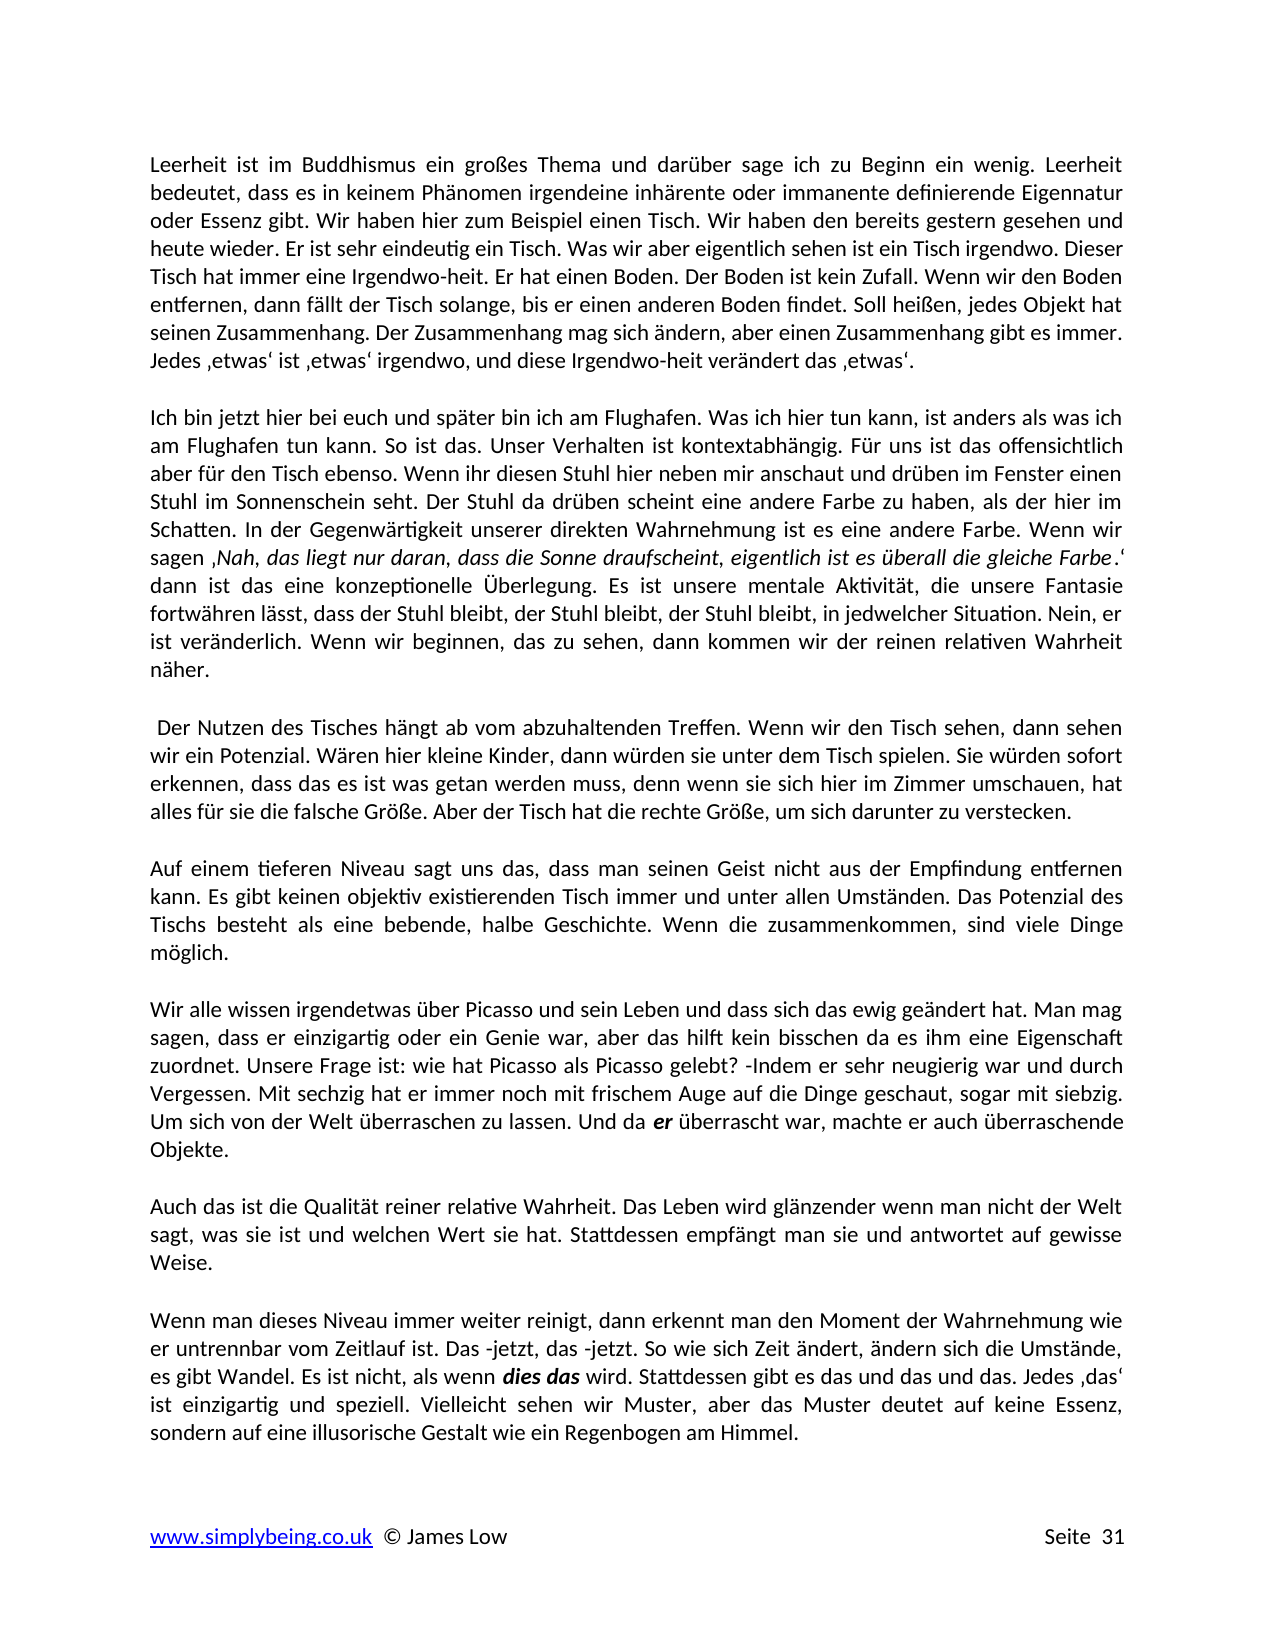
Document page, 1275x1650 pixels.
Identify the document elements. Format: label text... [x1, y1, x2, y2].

text Leerheit ist im Buddhismus ein großes Thema und darüber sage ich zu Beginn ein wenig. Leerheit bedeutet, dass es in keinem Phänomen irgendeine inhärente oder immanente definierende Eigennatur oder Essenz gibt. Wir haben hier zum Beispiel einen Tisch. Wir haben den bereits gestern gesehen und heute wieder. Er ist sehr eindeutig ein Tisch. Was wir aber eigentlich sehen ist ein Tisch irgendwo. Dieser Tisch hat immer eine Irgendwo-heit. Er hat einen Boden. Der Boden ist kein Zufall. Wenn wir den Boden entfernen, dann fällt der Tisch solange, bis er einen anderen Boden findet. Soll heißen, jedes Objekt hat seinen Zusammenhang. Der Zusammenhang mag sich ändern, aber einen Zusammenhang gibt es immer. Jedes ‚etwas‘ ist ‚etwas‘ irgendwo, und diese Irgendwo-heit verändert das ‚etwas‘. [150, 150, 1125, 374]
text Auch das ist die Qualität reiner relative Wahrheit. Das Leben wird glänzender wenn man nicht der Welt sagt, was sie ist und welchen Wert sie hat. Stattdessen empfängt man sie und antwortet auf gewisse Weise. [150, 1192, 1125, 1277]
text Wenn man dieses Niveau immer weiter reinigt, dann erkennt man den Moment der Wahrnehmung wie er untrennbar vom Zeitlauf ist. Das -jetzt, das -jetzt. So wie sich Zeit ändert, ändern sich die Umstände, es gibt Wandel. Es ist nicht, als wenn dies das wird. Stattdessen gibt es das und das und das. Jedes ‚das‘ ist einzigartig und speziell. Vielleicht sehen wir Muster, aber das Muster deutet auf keine Essenz, sondern auf eine illusorische Gestalt wie ein Regenbogen am Himmel. [150, 1306, 1125, 1446]
text Auf einem tieferen Niveau sagt uns das, dass man seinen Geist nicht aus der Empfindung entfernen kann. Es gibt keinen objektiv existierenden Tisch immer und unter allen Umständen. Das Potenzial des Tischs besteht als eine bebende, halbe Geschichte. Wenn die zusammenkommen, sind viele Dinge möglich. [150, 854, 1125, 966]
text Wir alle wissen irgendetwas über Picasso und sein Leben und dass sich das ewig geändert hat. Man mag sagen, dass er einzigartig oder ein Genie war, aber das hilft kein bisschen da es ihm eine Eigenschaft zuordnet. Unsere Frage ist: wie hat Picasso als Picasso gelebt? -Indem er sehr neugierig war und durch Vergessen. Mit sechzig hat er immer noch mit frischem Auge auf die Dinge geschaut, sogar mit siebzig. Um sich von der Welt überraschen zu lassen. Und da er überrascht war, machte er auch überraschende Objekte. [150, 995, 1125, 1163]
text Der Nutzen des Tisches hängt ab vom abzuhaltenden Treffen. Wenn wir den Tisch sehen, dann sehen wir ein Potenzial. Wären hier kleine Kinder, dann würden sie unter dem Tisch spielen. Sie würden sofort erkennen, dass das es ist was getan werden muss, denn wenn sie sich hier im Zimmer umschauen, hat alles für sie die falsche Größe. Aber der Tisch hat die rechte Größe, um sich darunter zu verstecken. [150, 713, 1125, 825]
text Ich bin jetzt hier bei euch und später bin ich am Flughafen. Was ich hier tun kann, ist anders als was ich am Flughafen tun kann. So ist das. Unser Verhalten ist kontextabhängig. Für uns ist das offensichtlich aber für den Tisch ebenso. Wenn ihr diesen Stuhl hier neben mir anschaut und drüben im Fenster einen Stuhl im Sonnenschein seht. Der Stuhl da drüben scheint eine andere Farbe zu haben, als der hier im Schatten. In der Gegenwärtigkeit unserer direkten Wahrnehmung ist es eine andere Farbe. Wenn wir sagen ‚Nah, das liegt nur daran, dass die Sonne draufscheint, eigentlich ist es überall die gleiche Farbe.‘ dann ist das eine konzeptionelle Überlegung. Es ist unsere mentale Aktivität, die unsere Fantasie fortwähren lässt, dass der Stuhl bleibt, der Stuhl bleibt, der Stuhl bleibt, in jedwelcher Situation. Nein, er ist veränderlich. Wenn wir beginnen, das zu sehen, dann kommen wir der reinen relativen Wahrheit näher. [150, 403, 1125, 683]
